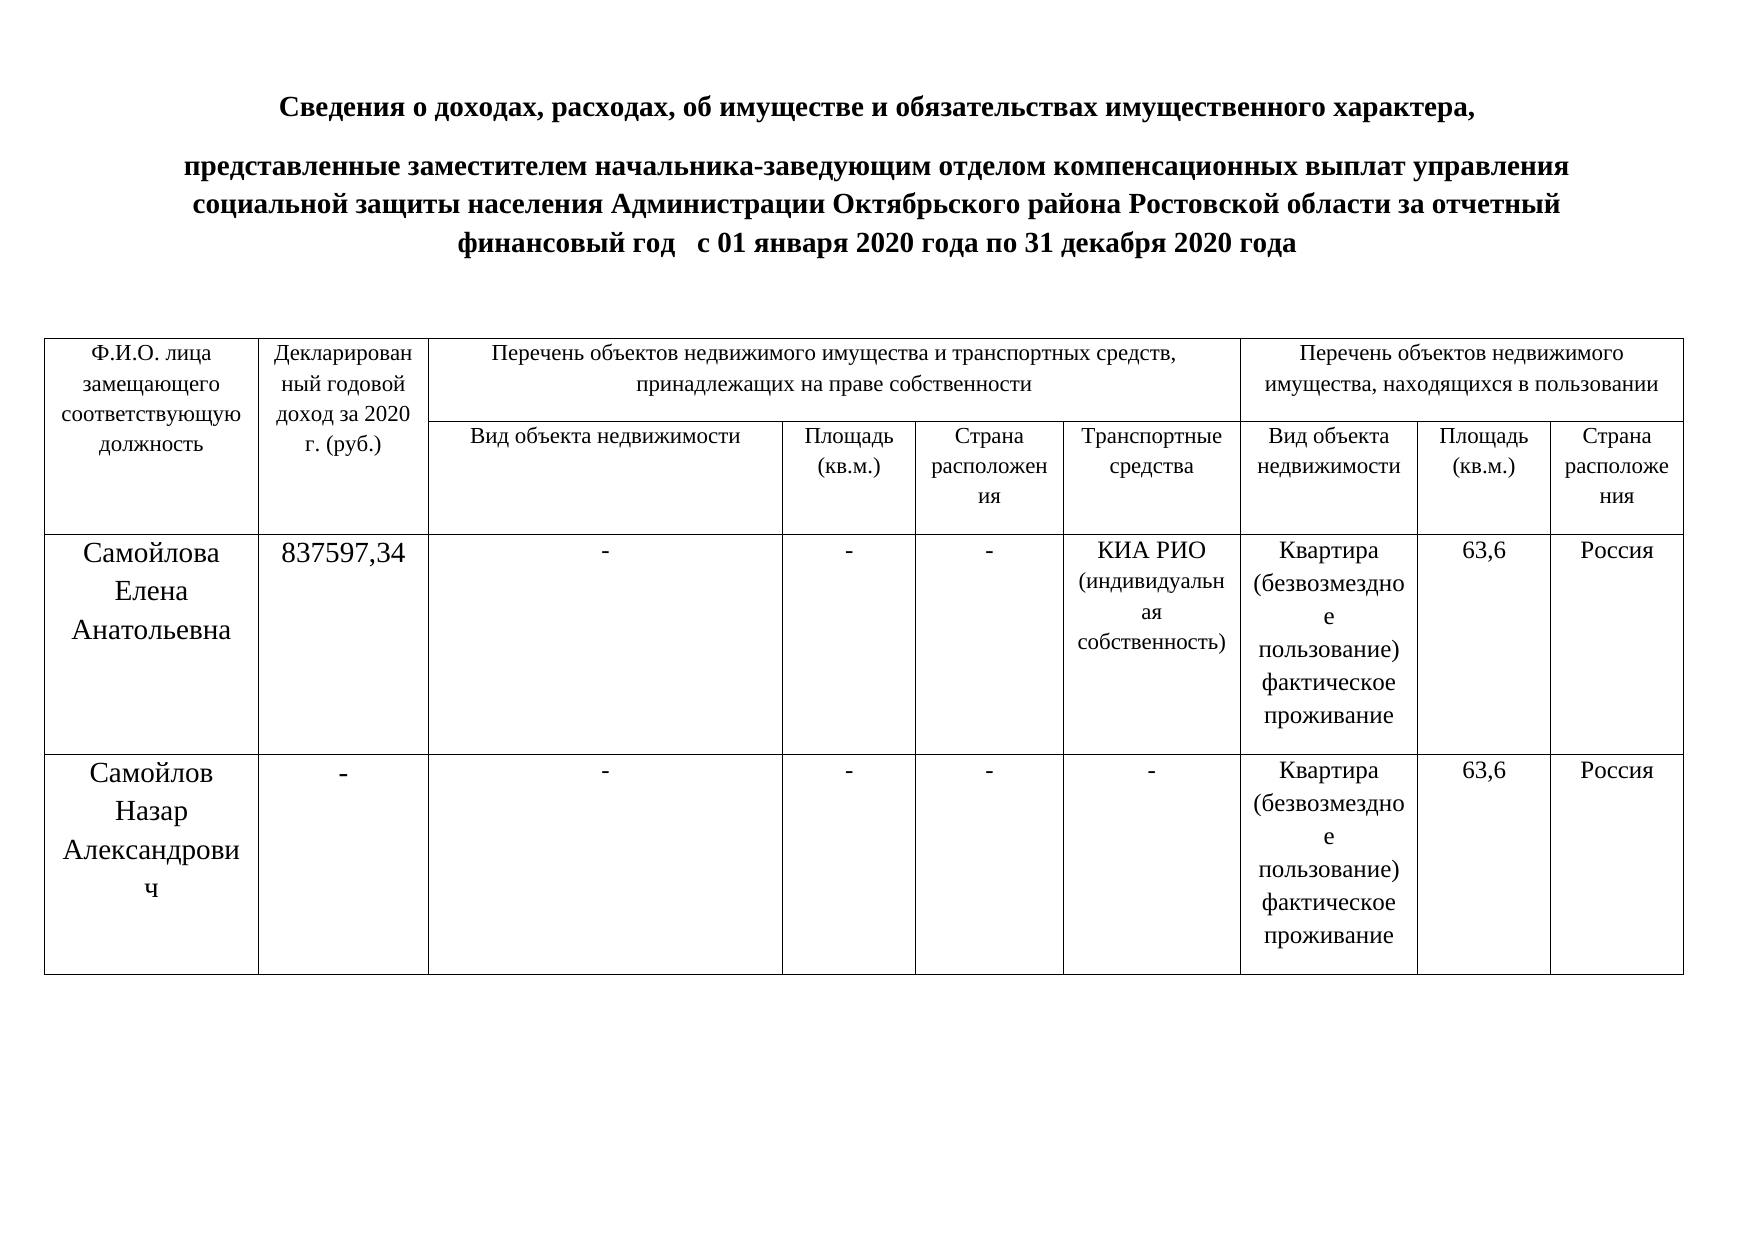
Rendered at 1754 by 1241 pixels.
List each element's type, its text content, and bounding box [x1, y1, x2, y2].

table_cell Транспортные средства [1064, 422, 1240, 534]
table_cell Россия [1551, 535, 1683, 754]
table_cell - [916, 755, 1063, 974]
table_cell Площадь (кв.м.) [783, 422, 915, 534]
table_cell Самойлов Назар Александрович [45, 755, 258, 974]
table_cell Площадь (кв.м.) [1418, 422, 1550, 534]
table_cell - [429, 535, 782, 754]
table_header Перечень объектов недвижимого имущества и транспортных средств, принадлежащих на праве собственности [429, 339, 1240, 421]
table_header Декларированный годовой доход за 2020 г. (руб.) [259, 339, 428, 534]
table_cell - [259, 755, 428, 974]
table_cell КИА РИО (индивидуальная собственность) [1064, 535, 1240, 754]
table_cell Самойлова Елена Анатольевна [45, 535, 258, 754]
table_cell - [783, 755, 915, 974]
table_cell 837597,34 [259, 535, 428, 754]
table_cell Страна расположения [916, 422, 1063, 534]
table_cell - [916, 535, 1063, 754]
text представленные заместителем начальника-заведующим отделом компенсационных выплат управления социальной защиты населения Администрации Октябрьского района Ростовской области за отчетный финансовый год с 01 января 2020 года по 31 декабря 2020 года [118, 148, 1636, 259]
table_cell Вид объекта недвижимости [429, 422, 782, 534]
table_header Перечень объектов недвижимого имущества, находящихся в пользовании [1241, 339, 1683, 421]
table_header Ф.И.О. лица замещающего соответствующую должность [45, 339, 258, 534]
table_cell Вид объекта недвижимости [1241, 422, 1417, 534]
table_cell - [783, 535, 915, 754]
table_cell 63,6 [1418, 755, 1550, 974]
table_cell Россия [1551, 755, 1683, 974]
table_cell 63,6 [1418, 535, 1550, 754]
table_cell - [1064, 755, 1240, 974]
table_cell Страна расположения [1551, 422, 1683, 534]
table_cell Квартира (безвозмездное пользование) фактическое проживание [1241, 755, 1417, 974]
text Сведения о доходах, расходах, об имуществе и обязательствах имущественного характера, [118, 89, 1636, 122]
table_cell Квартира (безвозмездное пользование) фактическое проживание [1241, 535, 1417, 754]
table_cell - [429, 755, 782, 974]
